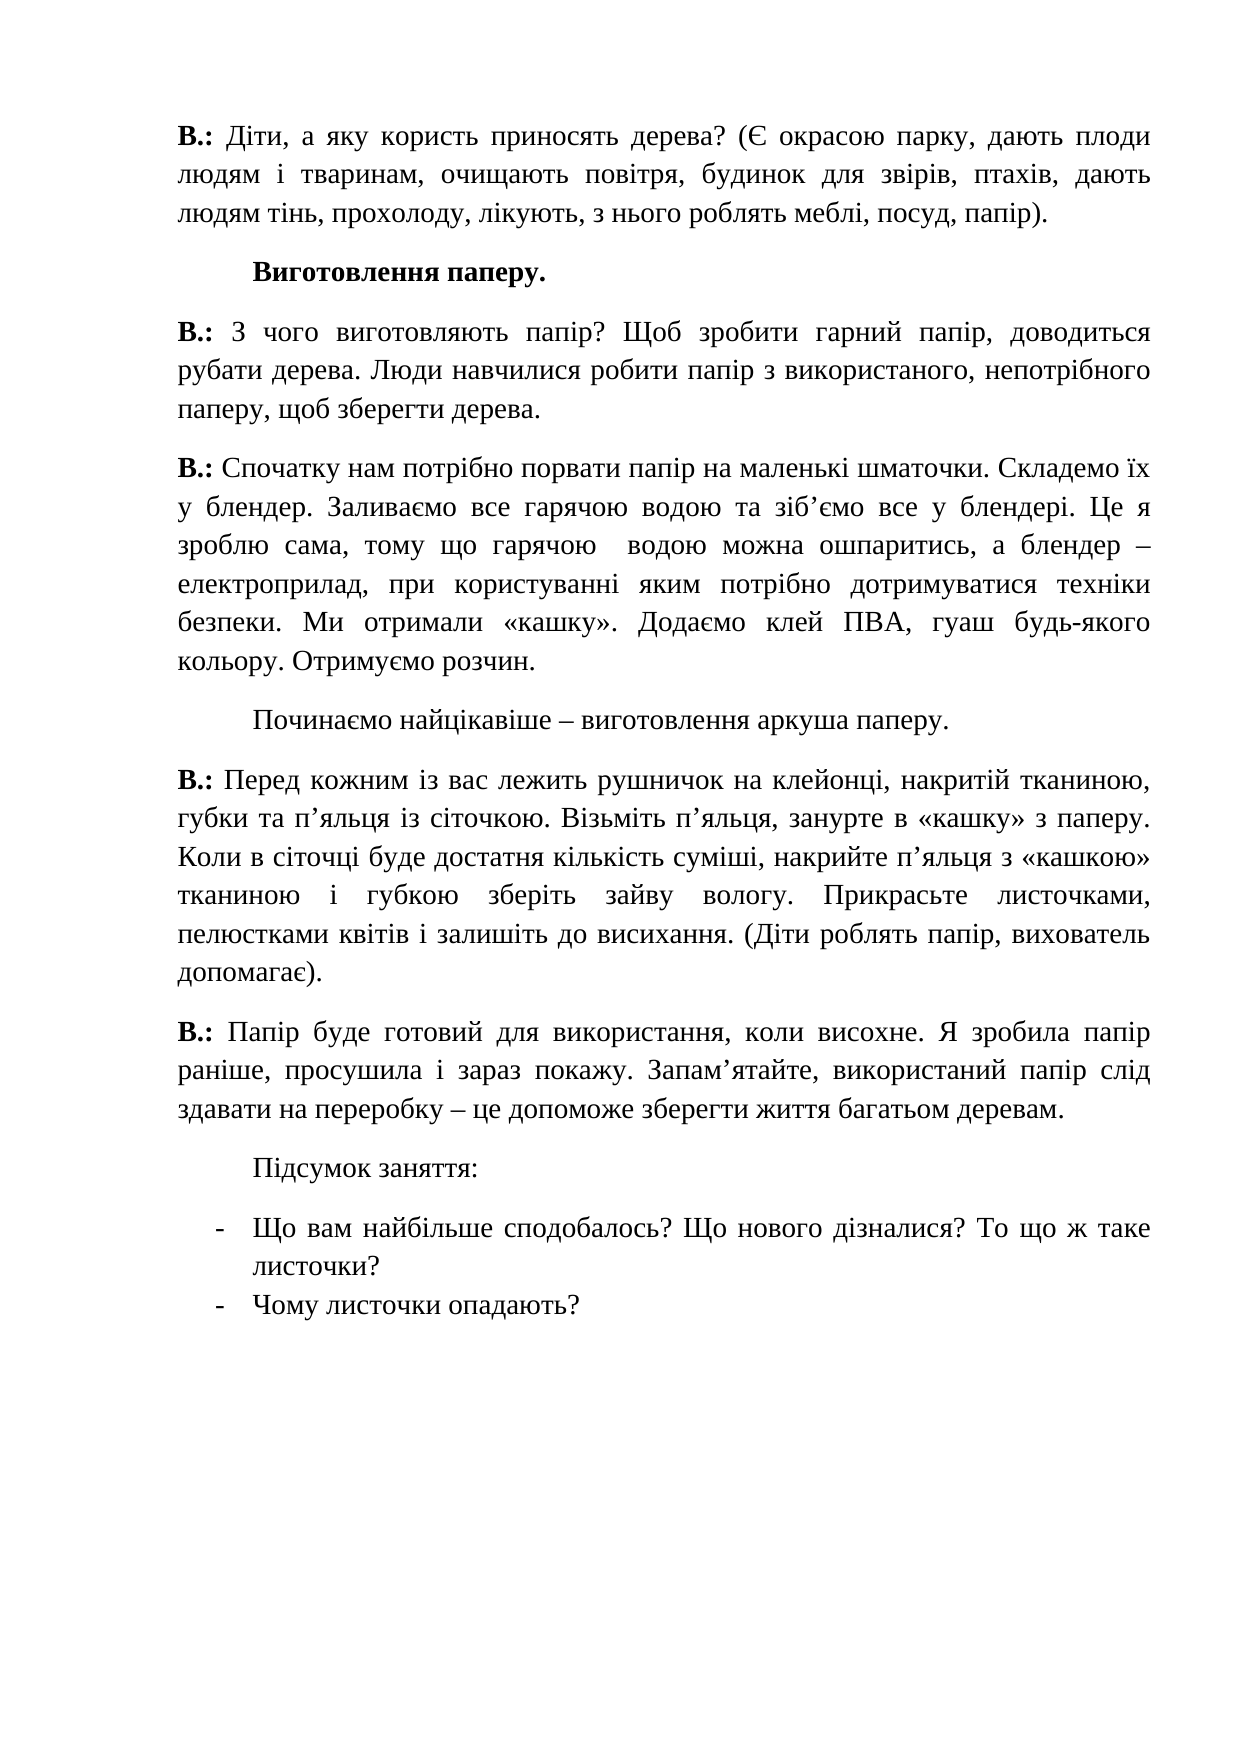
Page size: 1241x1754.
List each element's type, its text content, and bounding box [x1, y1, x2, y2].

text В.: Спочатку нам потрібно порвати папір на маленькі шматочки. Складемо їх у блендер. Заливаємо все гарячою водою та зіб’ємо все у блендері. Це я зроблю сама, тому що гарячою водою можна ошпаритись, а блендер – електроприлад, при користуванні яким потрібно дотримуватися техніки безпеки. Ми отримали «кашку». Додаємо клей ПВА, гуаш будь-якого кольору. Отримуємо розчин. [177, 450, 1152, 677]
list Чому листочки опадають? [215, 1287, 1152, 1320]
text Підсумок заняття: [177, 1150, 1152, 1184]
list Що вам найбільше сподобалось? Що нового дізналися? То що ж таке листочки? [215, 1210, 1152, 1282]
text В.: Папір буде готовий для використання, коли висохне. Я зробила папір раніше, просушила і зараз покажу. Запам’ятайте, використаний папір слід здавати на переробку – це допоможе зберегти життя багатьом деревам. [177, 1014, 1152, 1124]
text Починаємо найцікавіше – виготовлення аркуша паперу. [177, 702, 1152, 736]
text В.: Діти, а яку користь приносять дерева? (Є окрасою парку, дають плоди людям і тваринам, очищають повітря, будинок для звірів, птахів, дають людям тінь, прохолоду, лікують, з нього роблять меблі, посуд, папір). [177, 118, 1152, 229]
text В.: Перед кожним із вас лежить рушничок на клейонці, накритій тканиною, губки та п’яльця із сіточкою. Візьміть п’яльця, занурте в «кашку» з паперу. Коли в сіточці буде достатня кількість суміші, накрийте п’яльця з «кашкою» тканиною і губкою зберіть зайву вологу. Прикрасьте листочками, пелюстками квітів і залишіть до висихання. (Діти роблять папір, вихователь допомагає). [177, 762, 1152, 988]
text Виготовлення паперу. [177, 254, 1152, 288]
text В.: З чого виготовляють папір? Щоб зробити гарний папір, доводиться рубати дерева. Люди навчилися робити папір з використаного, непотрібного паперу, щоб зберегти дерева. [177, 314, 1152, 424]
